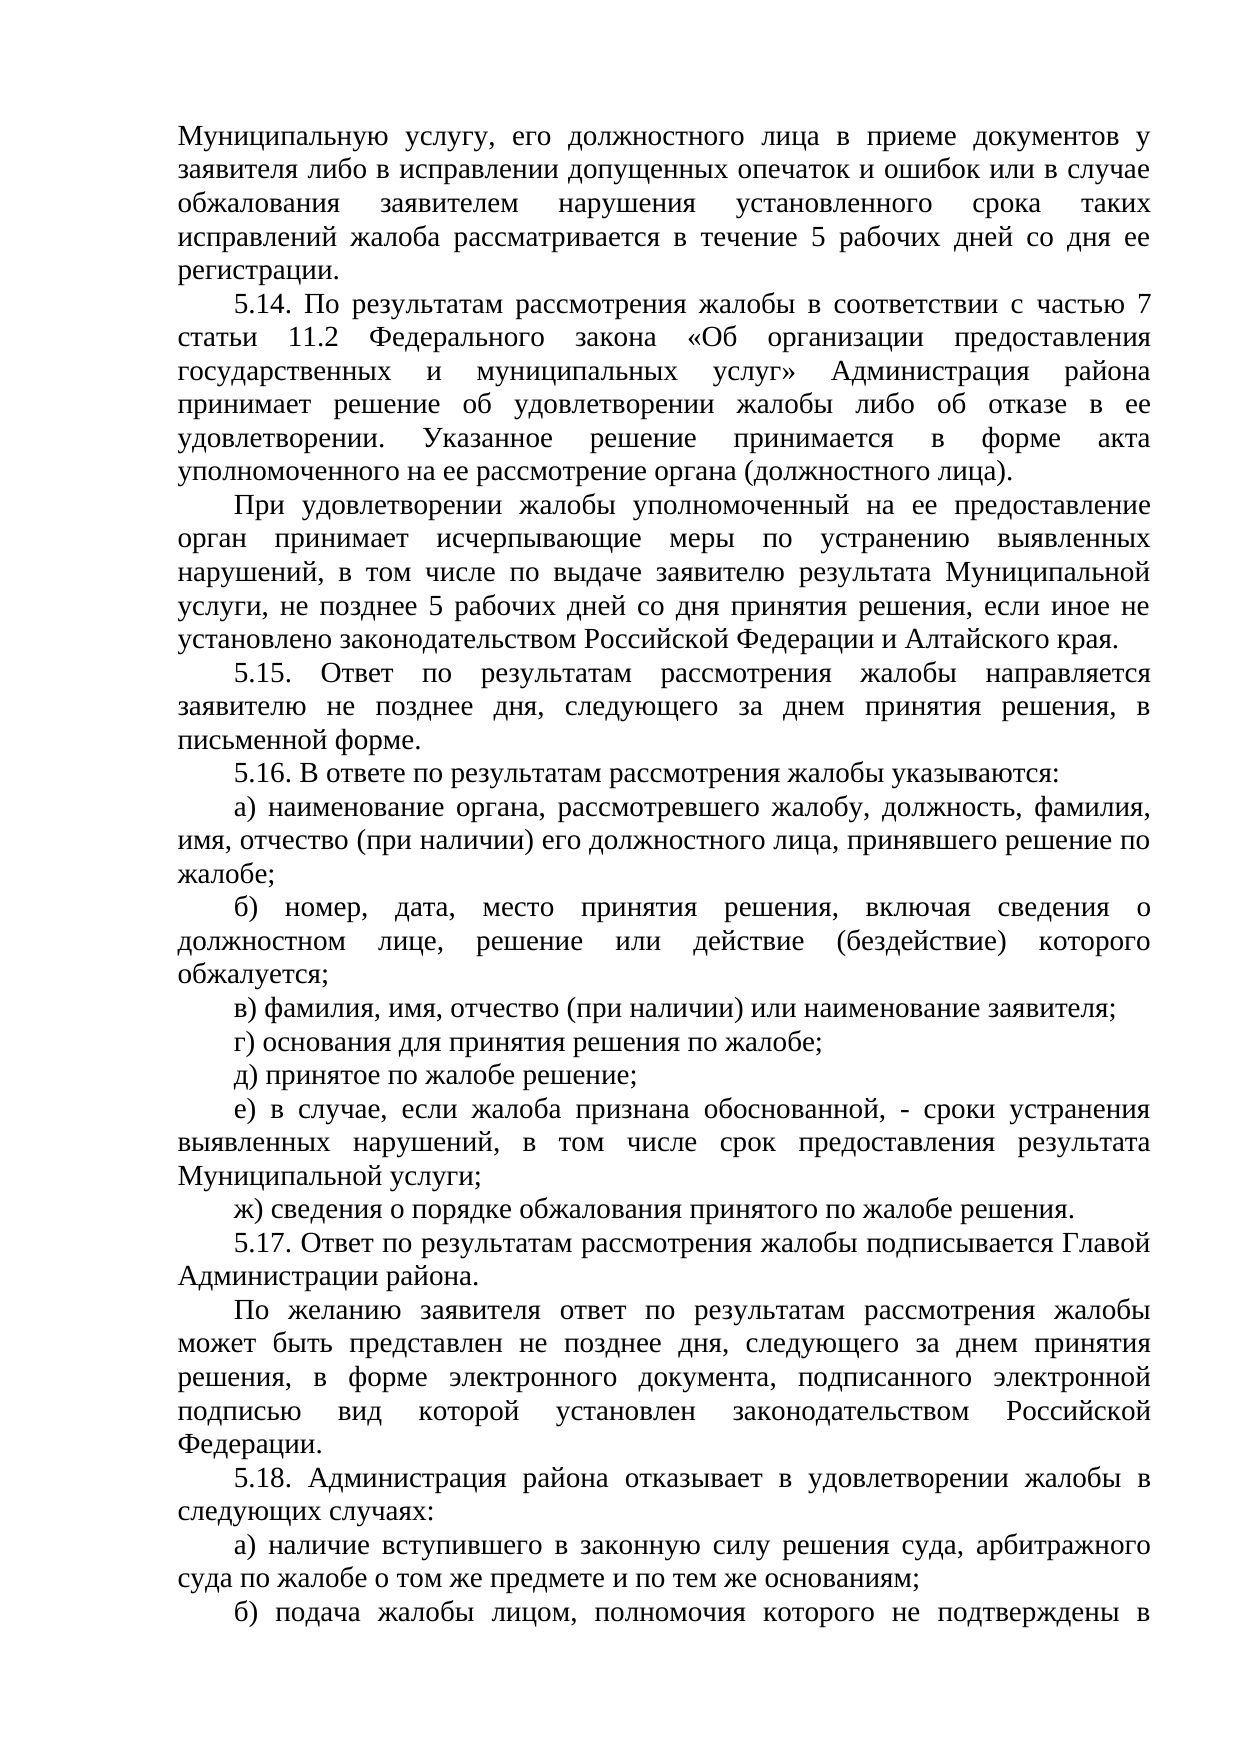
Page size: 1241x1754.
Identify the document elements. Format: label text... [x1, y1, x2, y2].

text д) принятое по жалобе решение; [177, 1057, 1152, 1091]
text По желанию заявителя ответ по результатам рассмотрения жалобы может быть представлен не позднее дня, следующего за днем принятия решения, в форме электронного документа, подписанного электронной подписью вид которой установлен законодательством Российской Федерации. [177, 1292, 1152, 1460]
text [177, 118, 1152, 286]
text е) в случае, если жалоба признана обоснованной, - сроки устранения выявленных нарушений, в том числе срок предоставления результата Муниципальной услуги; [177, 1091, 1152, 1191]
text ж) сведения о порядке обжалования принятого по жалобе решения. [177, 1191, 1152, 1225]
text в) фамилия, имя, отчество (при наличии) или наименование заявителя; [177, 990, 1152, 1024]
text а) наименование органа, рассмотревшего жалобу, должность, фамилия, имя, отчество (при наличии) его должностного лица, принявшего решение по жалобе; [177, 789, 1152, 889]
text г) основания для принятия решения по жалобе; [177, 1024, 1152, 1057]
text б) номер, дата, место принятия решения, включая сведения о должностном лице, решение или действие (бездействие) которого обжалуется; [177, 889, 1152, 990]
text 5.17. Ответ по результатам рассмотрения жалобы подписывается Главой Администрации района. [177, 1225, 1152, 1292]
text 5.14. По результатам рассмотрения жалобы в соответствии с частью 7 статьи 11.2 Федерального закона «Об организации предоставления государственных и муниципальных услуг» Администрация района принимает решение об удовлетворении жалобы либо об отказе в ее удовлетворении. Указанное решение принимается в форме акта уполномоченного на ее рассмотрение органа (должностного лица). [177, 286, 1152, 487]
text а) наличие вступившего в законную силу решения суда, арбитражного суда по жалобе о том же предмете и по тем же основаниям; [177, 1527, 1152, 1594]
text 5.18. Администрация района отказывает в удовлетворении жалобы в следующих случаях: [177, 1460, 1152, 1527]
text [177, 1594, 1152, 1627]
text 5.16. В ответе по результатам рассмотрения жалобы указываются: [177, 755, 1152, 789]
text При удовлетворении жалобы уполномоченный на ее предоставление орган принимает исчерпывающие меры по устранению выявленных нарушений, в том числе по выдаче заявителю результата Муниципальной услуги, не позднее 5 рабочих дней со дня принятия решения, если иное не установлено законодательством Российской Федерации и Алтайского края. [177, 487, 1152, 655]
text 5.15. Ответ по результатам рассмотрения жалобы направляется заявителю не позднее дня, следующего за днем принятия решения, в письменной форме. [177, 655, 1152, 755]
